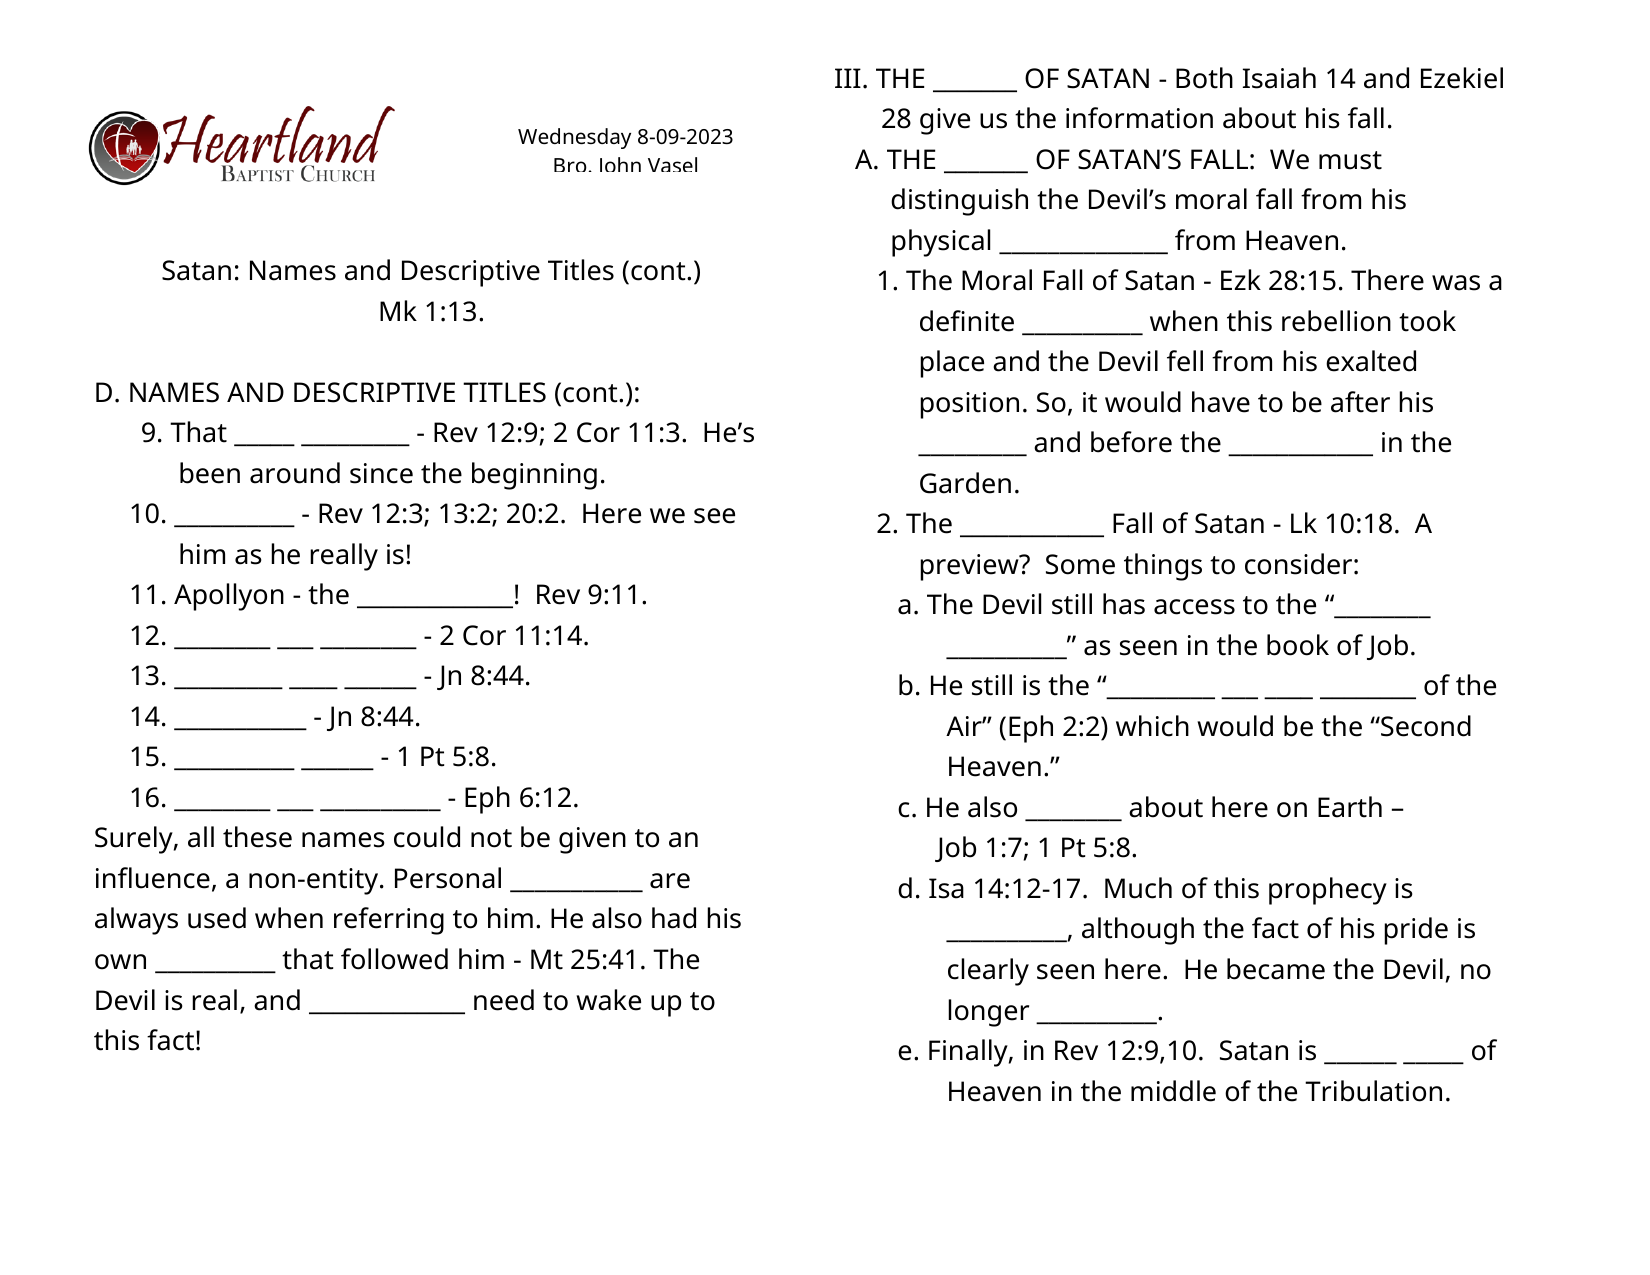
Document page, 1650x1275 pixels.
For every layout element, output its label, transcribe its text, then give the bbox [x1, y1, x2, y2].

text 15. __________ ______ - 1 Pt 5:8. [94, 738, 769, 775]
text 11. Apollyon - the _____________! Rev 9:11. [94, 576, 769, 613]
text d. Isa 14:12-17. Much of this prophecy is __________, although the fact of his pride is clearly seen here. He became the Devil, no longer __________. [834, 869, 1509, 1028]
text III. THE _______ OF SATAN - Both Isaiah 14 and Ezekiel 28 give us the information about his fall. [834, 59, 1509, 136]
text 16. ________ ___ __________ - Eph 6:12. [94, 778, 769, 815]
text 1. The Moral Fall of Satan - Ezk 28:15. There was a definite __________ when this rebellion took place and the Devil fell from his exalted position. So, it would have to be after his _________ and before the ____________ in the Garden. [834, 262, 1509, 501]
text c. He also ________ about here on Earth – [834, 788, 1509, 825]
text Surely, all these names could not be given to an influence, a non-entity. Personal ___________ are always used when referring to him. He also had his own __________ that followed him - Mt 25:41. The Devil is real, and _____________ need to wake up to this fact! [94, 819, 769, 1058]
text 13. _________ ____ ______ - Jn 8:44. [94, 657, 769, 694]
text 14. ___________ - Jn 8:44. [94, 697, 769, 734]
text a. The Devil still has access to the “________ __________” as seen in the book of Job. [834, 586, 1509, 663]
text Job 1:7; 1 Pt 5:8. [834, 829, 1509, 866]
text 12. ________ ___ ________ - 2 Cor 11:14. [94, 616, 769, 653]
text D. NAMES AND DESCRIPTIVE TITLES (cont.): [94, 373, 769, 410]
text 10. __________ - Rev 12:3; 13:2; 20:2. Here we see him as he really is! [94, 495, 769, 572]
text 2. The ____________ Fall of Satan - Lk 10:18. A preview? Some things to consider: [834, 505, 1509, 582]
text Mk 1:13. [94, 292, 769, 329]
text Satan: Names and Descriptive Titles (cont.) [94, 252, 769, 288]
picture [82, 91, 397, 206]
text 9. That _____ _________ - Rev 12:9; 2 Cor 11:3. He’s been around since the beginning. [141, 414, 793, 491]
text A. THE _______ OF SATAN’S FALL: We must distinguish the Devil’s moral fall from his physical ______________ from Heaven. [834, 140, 1509, 258]
text e. Finally, in Rev 12:9,10. Satan is ______ _____ of Heaven in the middle of the Tribulation. [834, 1032, 1509, 1109]
text b. He still is the “_________ ___ ____ ________ of the Air” (Eph 2:2) which would be the “Second Heaven.” [834, 667, 1509, 785]
